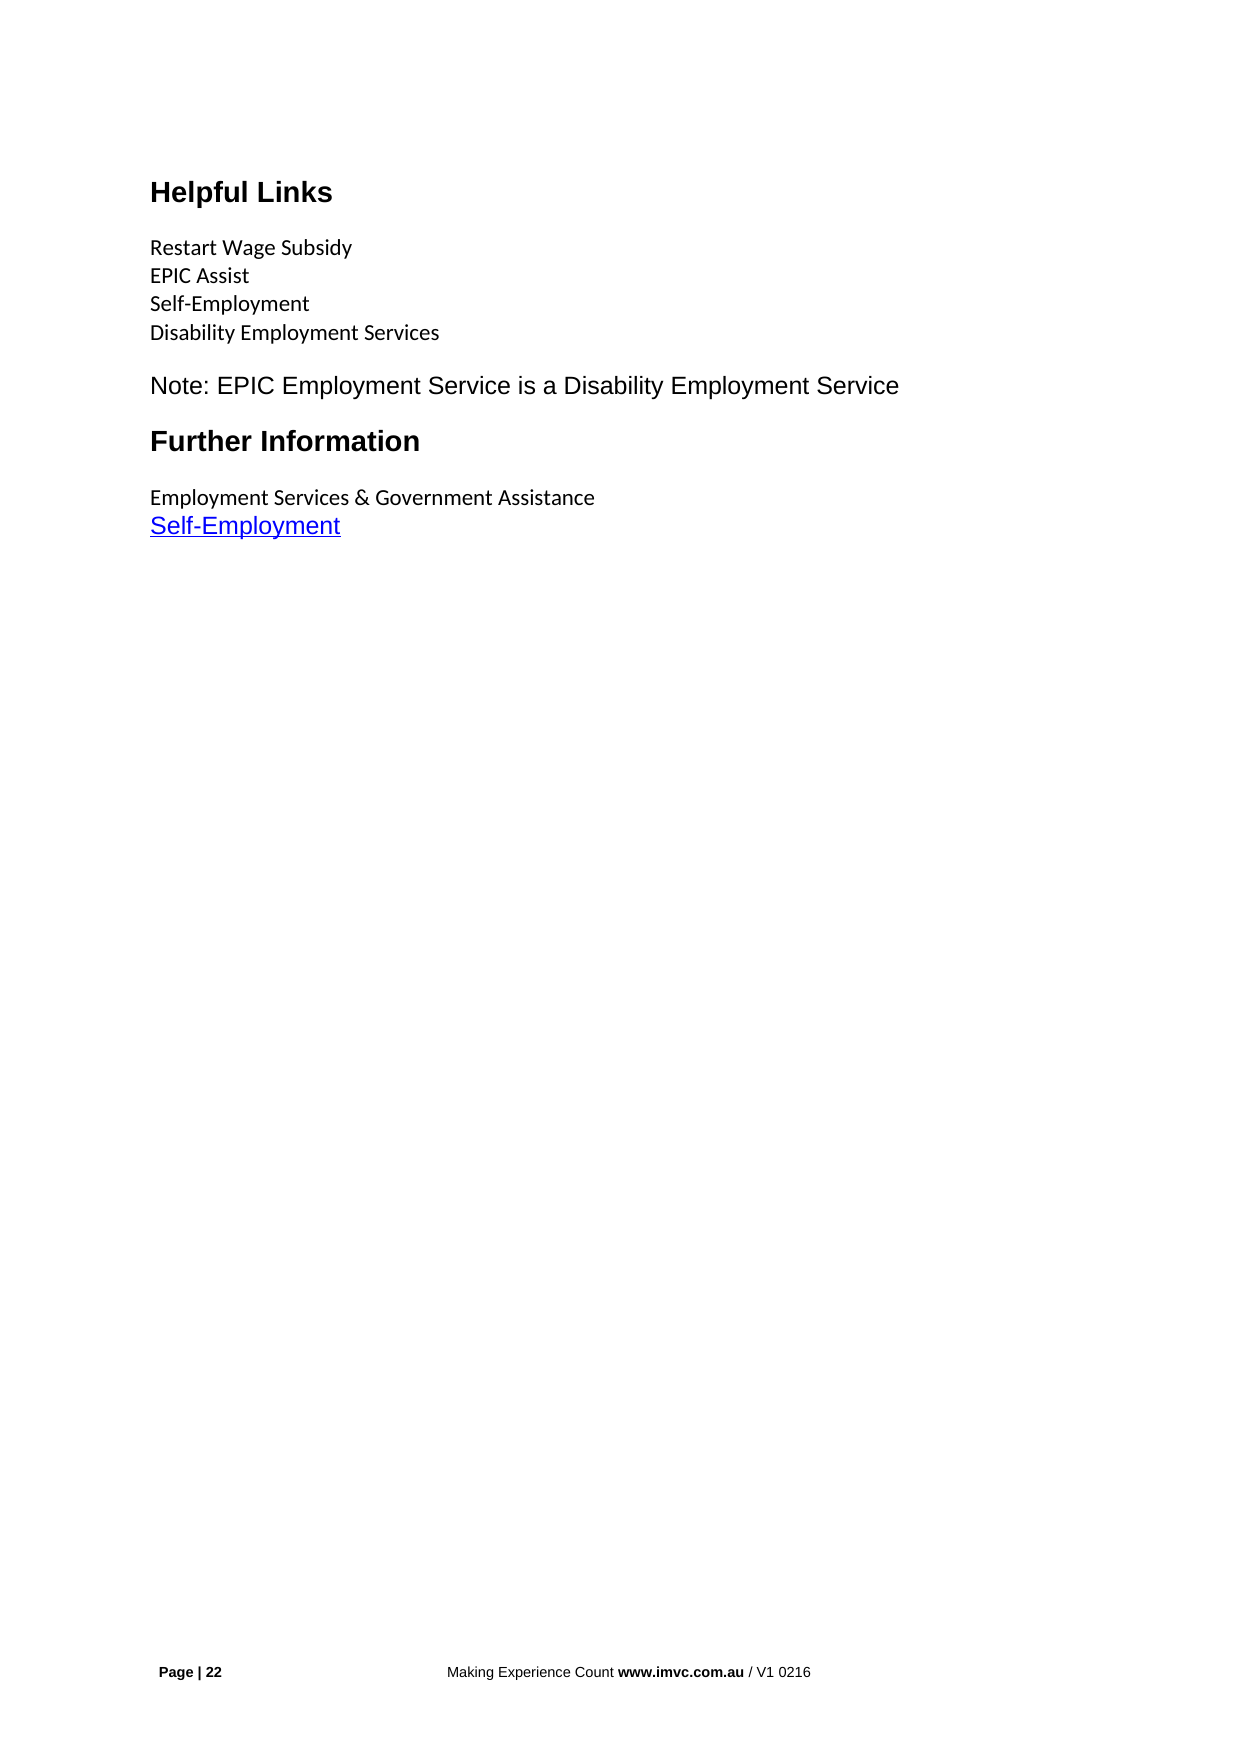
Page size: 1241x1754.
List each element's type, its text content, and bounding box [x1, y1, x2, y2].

text EPIC Assist [150, 262, 1107, 289]
text Self-Employment [150, 289, 1107, 318]
text Note: EPIC Employment Service is a Disability Employment Service [150, 371, 1107, 399]
text Disability Employment Services [150, 318, 1107, 346]
text Self-Employment [150, 511, 1107, 540]
text Employment Services & Government Assistance [150, 483, 1107, 511]
text Restart Wage Subsidy [150, 233, 1107, 262]
subtitle Further Information [150, 424, 1107, 458]
subtitle Helpful Links [150, 175, 1107, 208]
